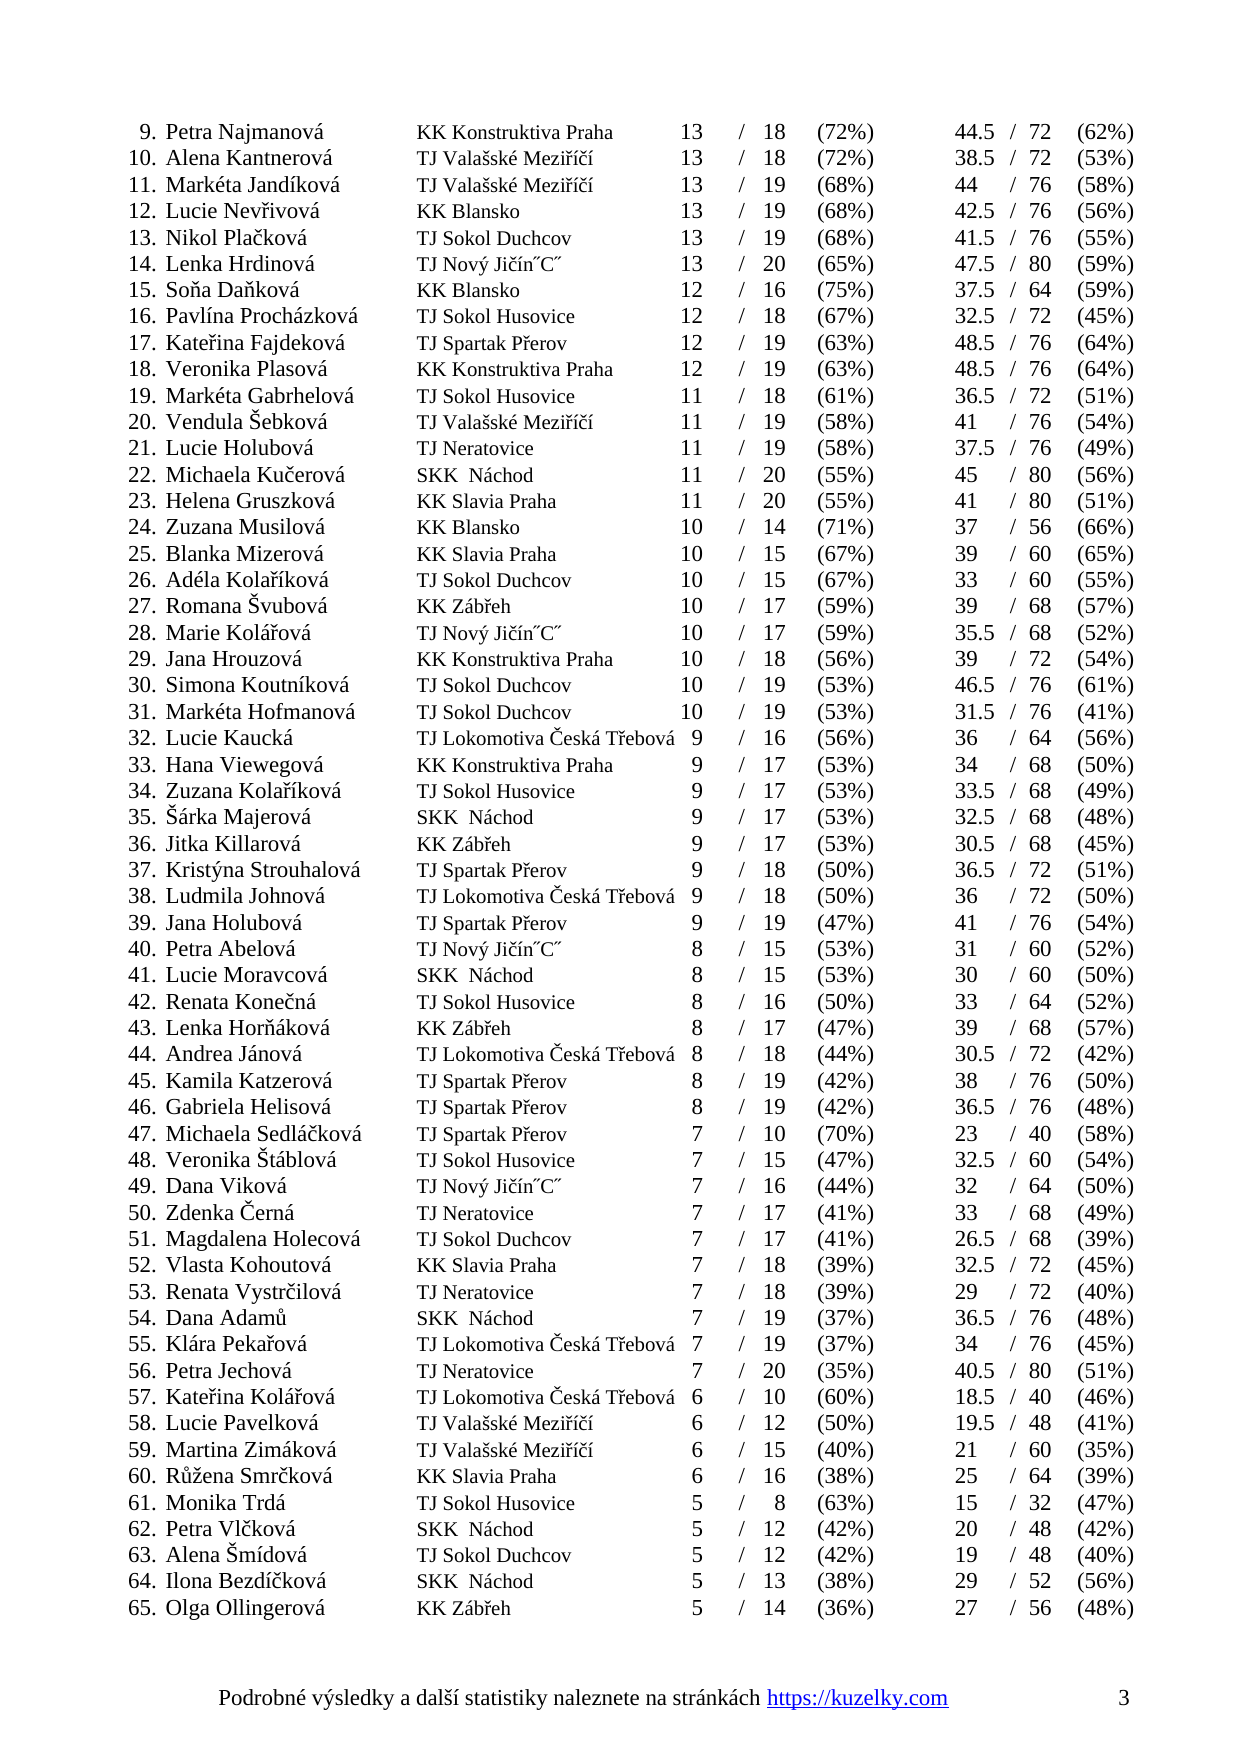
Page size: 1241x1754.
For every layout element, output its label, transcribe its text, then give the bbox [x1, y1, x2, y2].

text 48. Veronika Štáblová TJ Sokol Husovice 7 / 15 (47%) 32.5 / 60 (54%) [106, 1146, 1134, 1172]
text 20. Vendula Šebková TJ Valašské Meziříčí 11 / 19 (58%) 41 / 76 (54%) [106, 408, 1134, 434]
text 61. Monika Trdá TJ Sokol Husovice 5 / 8 (63%) 15 / 32 (47%) [106, 1488, 1134, 1515]
text 53. Renata Vystrčilová TJ Neratovice 7 / 18 (39%) 29 / 72 (40%) [106, 1278, 1134, 1304]
text 10. Alena Kantnerová TJ Valašské Meziříčí 13 / 18 (72%) 38.5 / 72 (53%) [106, 144, 1134, 171]
text 52. Vlasta Kohoutová KK Slavia Praha 7 / 18 (39%) 32.5 / 72 (45%) [106, 1251, 1134, 1278]
text 45. Kamila Katzerová TJ Spartak Přerov 8 / 19 (42%) 38 / 76 (50%) [106, 1067, 1134, 1093]
text 54. Dana Adamů SKK Náchod 7 / 19 (37%) 36.5 / 76 (48%) [106, 1304, 1134, 1330]
text 31. Markéta Hofmanová TJ Sokol Duchcov 10 / 19 (53%) 31.5 / 76 (41%) [106, 698, 1134, 724]
text 28. Marie Kolářová TJ Nový Jičín˝C˝ 10 / 17 (59%) 35.5 / 68 (52%) [106, 619, 1134, 645]
text 16. Pavlína Procházková TJ Sokol Husovice 12 / 18 (67%) 32.5 / 72 (45%) [106, 303, 1134, 329]
text 65. Olga Ollingerová KK Zábřeh 5 / 14 (36%) 27 / 56 (48%) [106, 1594, 1134, 1620]
text 35. Šárka Majerová SKK Náchod 9 / 17 (53%) 32.5 / 68 (48%) [106, 803, 1134, 830]
text 60. Růžena Smrčková KK Slavia Praha 6 / 16 (38%) 25 / 64 (39%) [106, 1462, 1134, 1488]
text 49. Dana Viková TJ Nový Jičín˝C˝ 7 / 16 (44%) 32 / 64 (50%) [106, 1172, 1134, 1199]
text 44. Andrea Jánová TJ Lokomotiva Česká Třebová 8 / 18 (44%) 30.5 / 72 (42%) [106, 1041, 1134, 1067]
text 11. Markéta Jandíková TJ Valašské Meziříčí 13 / 19 (68%) 44 / 76 (58%) [106, 171, 1134, 197]
text 9. Petra Najmanová KK Konstruktiva Praha 13 / 18 (72%) 44.5 / 72 (62%) [106, 118, 1134, 144]
text 22. Michaela Kučerová SKK Náchod 11 / 20 (55%) 45 / 80 (56%) [106, 461, 1134, 487]
text 46. Gabriela Helisová TJ Spartak Přerov 8 / 19 (42%) 36.5 / 76 (48%) [106, 1093, 1134, 1119]
text 38. Ludmila Johnová TJ Lokomotiva Česká Třebová 9 / 18 (50%) 36 / 72 (50%) [106, 882, 1134, 909]
text 62. Petra Vlčková SKK Náchod 5 / 12 (42%) 20 / 48 (42%) [106, 1515, 1134, 1541]
text 58. Lucie Pavelková TJ Valašské Meziříčí 6 / 12 (50%) 19.5 / 48 (41%) [106, 1409, 1134, 1436]
text 47. Michaela Sedláčková TJ Spartak Přerov 7 / 10 (70%) 23 / 40 (58%) [106, 1119, 1134, 1146]
text 13. Nikol Plačková TJ Sokol Duchcov 13 / 19 (68%) 41.5 / 76 (55%) [106, 223, 1134, 250]
text 37. Kristýna Strouhalová TJ Spartak Přerov 9 / 18 (50%) 36.5 / 72 (51%) [106, 856, 1134, 882]
text 17. Kateřina Fajdeková TJ Spartak Přerov 12 / 19 (63%) 48.5 / 76 (64%) [106, 329, 1134, 355]
text 24. Zuzana Musilová KK Blansko 10 / 14 (71%) 37 / 56 (66%) [106, 513, 1134, 540]
text 18. Veronika Plasová KK Konstruktiva Praha 12 / 19 (63%) 48.5 / 76 (64%) [106, 355, 1134, 382]
text 40. Petra Abelová TJ Nový Jičín˝C˝ 8 / 15 (53%) 31 / 60 (52%) [106, 935, 1134, 961]
text 26. Adéla Kolaříková TJ Sokol Duchcov 10 / 15 (67%) 33 / 60 (55%) [106, 566, 1134, 592]
text 29. Jana Hrouzová KK Konstruktiva Praha 10 / 18 (56%) 39 / 72 (54%) [106, 645, 1134, 672]
text 36. Jitka Killarová KK Zábřeh 9 / 17 (53%) 30.5 / 68 (45%) [106, 830, 1134, 856]
text 51. Magdalena Holecová TJ Sokol Duchcov 7 / 17 (41%) 26.5 / 68 (39%) [106, 1225, 1134, 1251]
text 21. Lucie Holubová TJ Neratovice 11 / 19 (58%) 37.5 / 76 (49%) [106, 434, 1134, 461]
text 39. Jana Holubová TJ Spartak Přerov 9 / 19 (47%) 41 / 76 (54%) [106, 909, 1134, 935]
text 34. Zuzana Kolaříková TJ Sokol Husovice 9 / 17 (53%) 33.5 / 68 (49%) [106, 777, 1134, 803]
text 33. Hana Viewegová KK Konstruktiva Praha 9 / 17 (53%) 34 / 68 (50%) [106, 751, 1134, 777]
text 41. Lucie Moravcová SKK Náchod 8 / 15 (53%) 30 / 60 (50%) [106, 961, 1134, 988]
text 30. Simona Koutníková TJ Sokol Duchcov 10 / 19 (53%) 46.5 / 76 (61%) [106, 672, 1134, 698]
text 55. Klára Pekařová TJ Lokomotiva Česká Třebová 7 / 19 (37%) 34 / 76 (45%) [106, 1330, 1134, 1357]
text 25. Blanka Mizerová KK Slavia Praha 10 / 15 (67%) 39 / 60 (65%) [106, 540, 1134, 566]
text 59. Martina Zimáková TJ Valašské Meziříčí 6 / 15 (40%) 21 / 60 (35%) [106, 1436, 1134, 1462]
text 32. Lucie Kaucká TJ Lokomotiva Česká Třebová 9 / 16 (56%) 36 / 64 (56%) [106, 724, 1134, 751]
text 64. Ilona Bezdíčková SKK Náchod 5 / 13 (38%) 29 / 52 (56%) [106, 1568, 1134, 1594]
text 27. Romana Švubová KK Zábřeh 10 / 17 (59%) 39 / 68 (57%) [106, 592, 1134, 619]
text 23. Helena Gruszková KK Slavia Praha 11 / 20 (55%) 41 / 80 (51%) [106, 487, 1134, 513]
text 57. Kateřina Kolářová TJ Lokomotiva Česká Třebová 6 / 10 (60%) 18.5 / 40 (46%) [106, 1383, 1134, 1409]
text 50. Zdenka Černá TJ Neratovice 7 / 17 (41%) 33 / 68 (49%) [106, 1199, 1134, 1225]
text 63. Alena Šmídová TJ Sokol Duchcov 5 / 12 (42%) 19 / 48 (40%) [106, 1541, 1134, 1568]
text 19. Markéta Gabrhelová TJ Sokol Husovice 11 / 18 (61%) 36.5 / 72 (51%) [106, 382, 1134, 408]
text 43. Lenka Horňáková KK Zábřeh 8 / 17 (47%) 39 / 68 (57%) [106, 1014, 1134, 1041]
text 56. Petra Jechová TJ Neratovice 7 / 20 (35%) 40.5 / 80 (51%) [106, 1357, 1134, 1383]
text 12. Lucie Nevřivová KK Blansko 13 / 19 (68%) 42.5 / 76 (56%) [106, 197, 1134, 223]
text 14. Lenka Hrdinová TJ Nový Jičín˝C˝ 13 / 20 (65%) 47.5 / 80 (59%) [106, 250, 1134, 276]
text 15. Soňa Daňková KK Blansko 12 / 16 (75%) 37.5 / 64 (59%) [106, 276, 1134, 303]
text 42. Renata Konečná TJ Sokol Husovice 8 / 16 (50%) 33 / 64 (52%) [106, 988, 1134, 1014]
